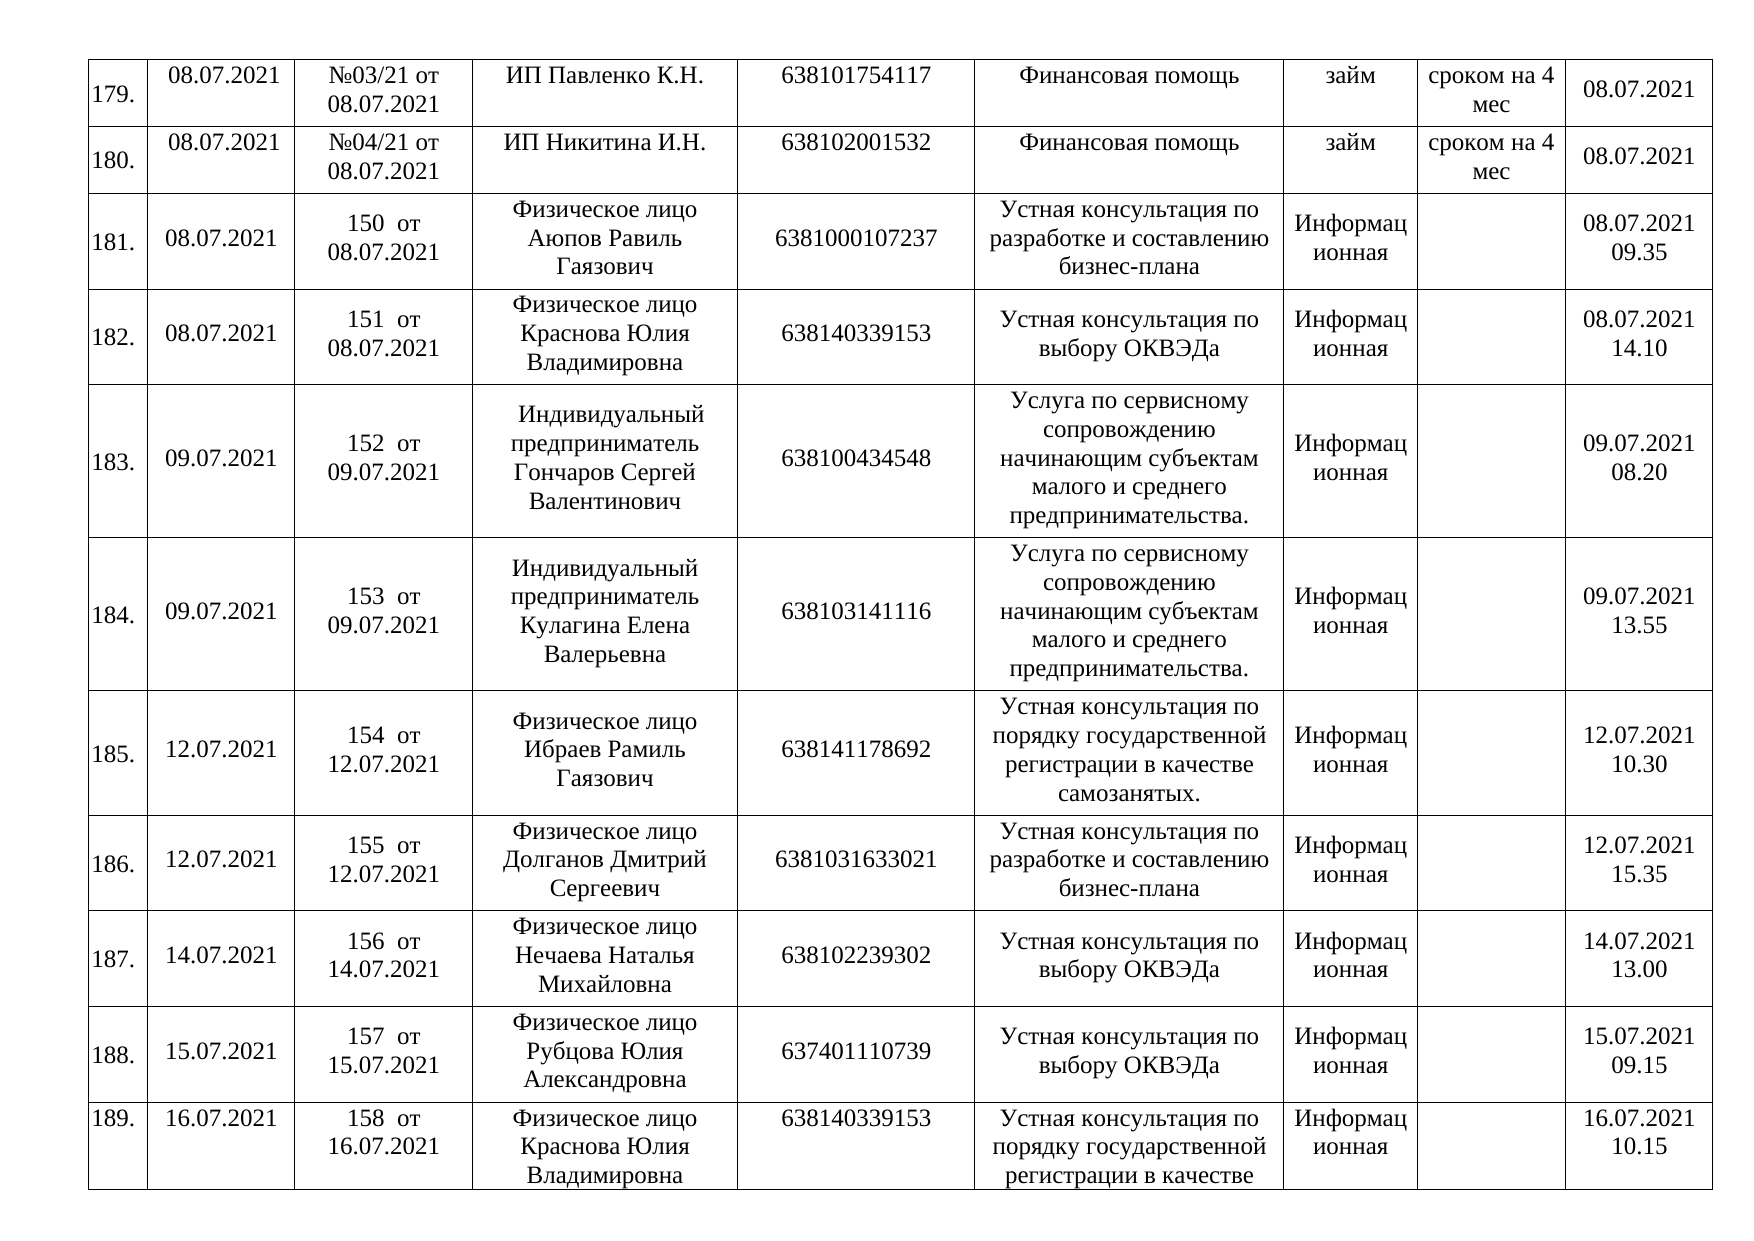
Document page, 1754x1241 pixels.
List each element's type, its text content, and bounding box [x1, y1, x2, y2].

table_cell Физическое лицо Рубцова Юлия Александровна [473, 1007, 737, 1102]
table_cell 638100434548 [738, 385, 974, 537]
table_cell 08.07.2021 [1566, 60, 1712, 126]
table_cell 151 от 08.07.2021 [295, 290, 472, 384]
table_cell Услуга по сервисному сопровождению начинающим субъектам малого и среднего предпринимательства. [975, 385, 1283, 537]
table_cell [89, 911, 147, 1006]
table_cell [89, 194, 147, 288]
table_cell 08.07.2021 [148, 127, 294, 193]
table_cell [1418, 290, 1565, 384]
table_cell Устная консультация по выбору ОКВЭДа [975, 290, 1283, 384]
table_cell 152 от 09.07.2021 [295, 385, 472, 537]
table_cell 12.07.2021 15.35 [1566, 816, 1712, 910]
table_cell Информационная [1284, 691, 1417, 815]
table_cell Информационная [1284, 911, 1417, 1006]
table_cell Устная консультация по разработке и составлению бизнес-плана [975, 194, 1283, 288]
table_cell 157 от 15.07.2021 [295, 1007, 472, 1102]
table_cell 638102001532 [738, 127, 974, 193]
table_cell 638102239302 [738, 911, 974, 1006]
table_cell [89, 60, 147, 126]
table_cell 638103141116 [738, 538, 974, 690]
table_cell Физическое лицо Краснова Юлия Владимировна [473, 290, 737, 384]
table_cell Финансовая помощь [975, 127, 1283, 193]
table_cell Индивидуальный предприниматель Кулагина Елена Валерьевна [473, 538, 737, 690]
table_cell 158 от 16.07.2021 [295, 1103, 472, 1189]
table_cell 08.07.2021 09.35 [1566, 194, 1712, 288]
table_cell 153 от 09.07.2021 [295, 538, 472, 690]
table_cell [89, 691, 147, 815]
table_cell 08.07.2021 [148, 290, 294, 384]
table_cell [473, 1103, 737, 1189]
table_cell 12.07.2021 [148, 816, 294, 910]
table_cell Информационная [1284, 385, 1417, 537]
table_cell [1418, 911, 1565, 1006]
table_cell Информационная [1284, 290, 1417, 384]
table_cell Информационная [1284, 194, 1417, 288]
table_cell 08.07.2021 14.10 [1566, 290, 1712, 384]
table_cell Физическое лицо Нечаева Наталья Михайловна [473, 911, 737, 1006]
table_cell Устная консультация по выбору ОКВЭДа [975, 911, 1283, 1006]
table_cell 15.07.2021 [148, 1007, 294, 1102]
table_cell Устная консультация по порядку государственной регистрации в качестве самозанятых. [975, 691, 1283, 815]
table_cell [89, 385, 147, 537]
table_cell Физическое лицо Ибраев Рамиль Гаязович [473, 691, 737, 815]
table_cell ИП Павленко К.Н. [473, 60, 737, 126]
table_cell 12.07.2021 10.30 [1566, 691, 1712, 815]
table_cell Физическое лицо Долганов Дмитрий Сергеевич [473, 816, 737, 910]
table_cell Устная консультация по выбору ОКВЭДа [975, 1007, 1283, 1102]
table_cell 637401110739 [738, 1007, 974, 1102]
table_cell [89, 1007, 147, 1102]
table_cell 14.07.2021 [148, 911, 294, 1006]
table_cell [1418, 1007, 1565, 1102]
table_cell 16.07.2021 10.15 [1566, 1103, 1712, 1189]
table_cell [1418, 1103, 1565, 1189]
table_cell 15.07.2021 09.15 [1566, 1007, 1712, 1102]
table_cell 16.07.2021 [148, 1103, 294, 1189]
table_cell [1418, 816, 1565, 910]
table_cell 6381000107237 [738, 194, 974, 288]
table_cell 638140339153 [738, 290, 974, 384]
table_cell [1418, 194, 1565, 288]
table_cell 08.07.2021 [1566, 127, 1712, 193]
table_cell 09.07.2021 [148, 385, 294, 537]
table_cell 14.07.2021 13.00 [1566, 911, 1712, 1006]
table_cell займ [1284, 127, 1417, 193]
table_cell 638140339153 [738, 1103, 974, 1189]
table_cell [1418, 691, 1565, 815]
table_cell 12.07.2021 [148, 691, 294, 815]
table_cell Физическое лицо Аюпов Равиль Гаязович [473, 194, 737, 288]
table_cell 09.07.2021 13.55 [1566, 538, 1712, 690]
table_cell 08.07.2021 [148, 60, 294, 126]
table_cell [89, 1103, 147, 1189]
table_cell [975, 1103, 1283, 1189]
table_cell сроком на 4 мес [1418, 127, 1565, 193]
table_cell 155 от 12.07.2021 [295, 816, 472, 910]
table_cell 638101754117 [738, 60, 974, 126]
table_cell Индивидуальный предприниматель Гончаров Сергей Валентинович [473, 385, 737, 537]
table_cell №04/21 от 08.07.2021 [295, 127, 472, 193]
table_cell №03/21 от 08.07.2021 [295, 60, 472, 126]
table_cell Финансовая помощь [975, 60, 1283, 126]
table_cell 638141178692 [738, 691, 974, 815]
table_cell 09.07.2021 08.20 [1566, 385, 1712, 537]
table_cell [89, 127, 147, 193]
table_cell [89, 290, 147, 384]
table_cell Информационная [1284, 1007, 1417, 1102]
table_cell Информационная [1284, 816, 1417, 910]
table_cell сроком на 4 мес [1418, 60, 1565, 126]
table_cell [1418, 385, 1565, 537]
table_cell 154 от 12.07.2021 [295, 691, 472, 815]
table_cell ИП Никитина И.Н. [473, 127, 737, 193]
table_cell [89, 816, 147, 910]
table_cell [1418, 538, 1565, 690]
table_cell займ [1284, 60, 1417, 126]
table_cell 08.07.2021 [148, 194, 294, 288]
table_cell 6381031633021 [738, 816, 974, 910]
table_cell Услуга по сервисному сопровождению начинающим субъектам малого и среднего предпринимательства. [975, 538, 1283, 690]
table_cell Информационная [1284, 1103, 1417, 1189]
table_cell Информационная [1284, 538, 1417, 690]
table_cell 150 от 08.07.2021 [295, 194, 472, 288]
table_cell 09.07.2021 [148, 538, 294, 690]
table_cell 156 от 14.07.2021 [295, 911, 472, 1006]
table_cell [89, 538, 147, 690]
table_cell Устная консультация по разработке и составлению бизнес-плана [975, 816, 1283, 910]
